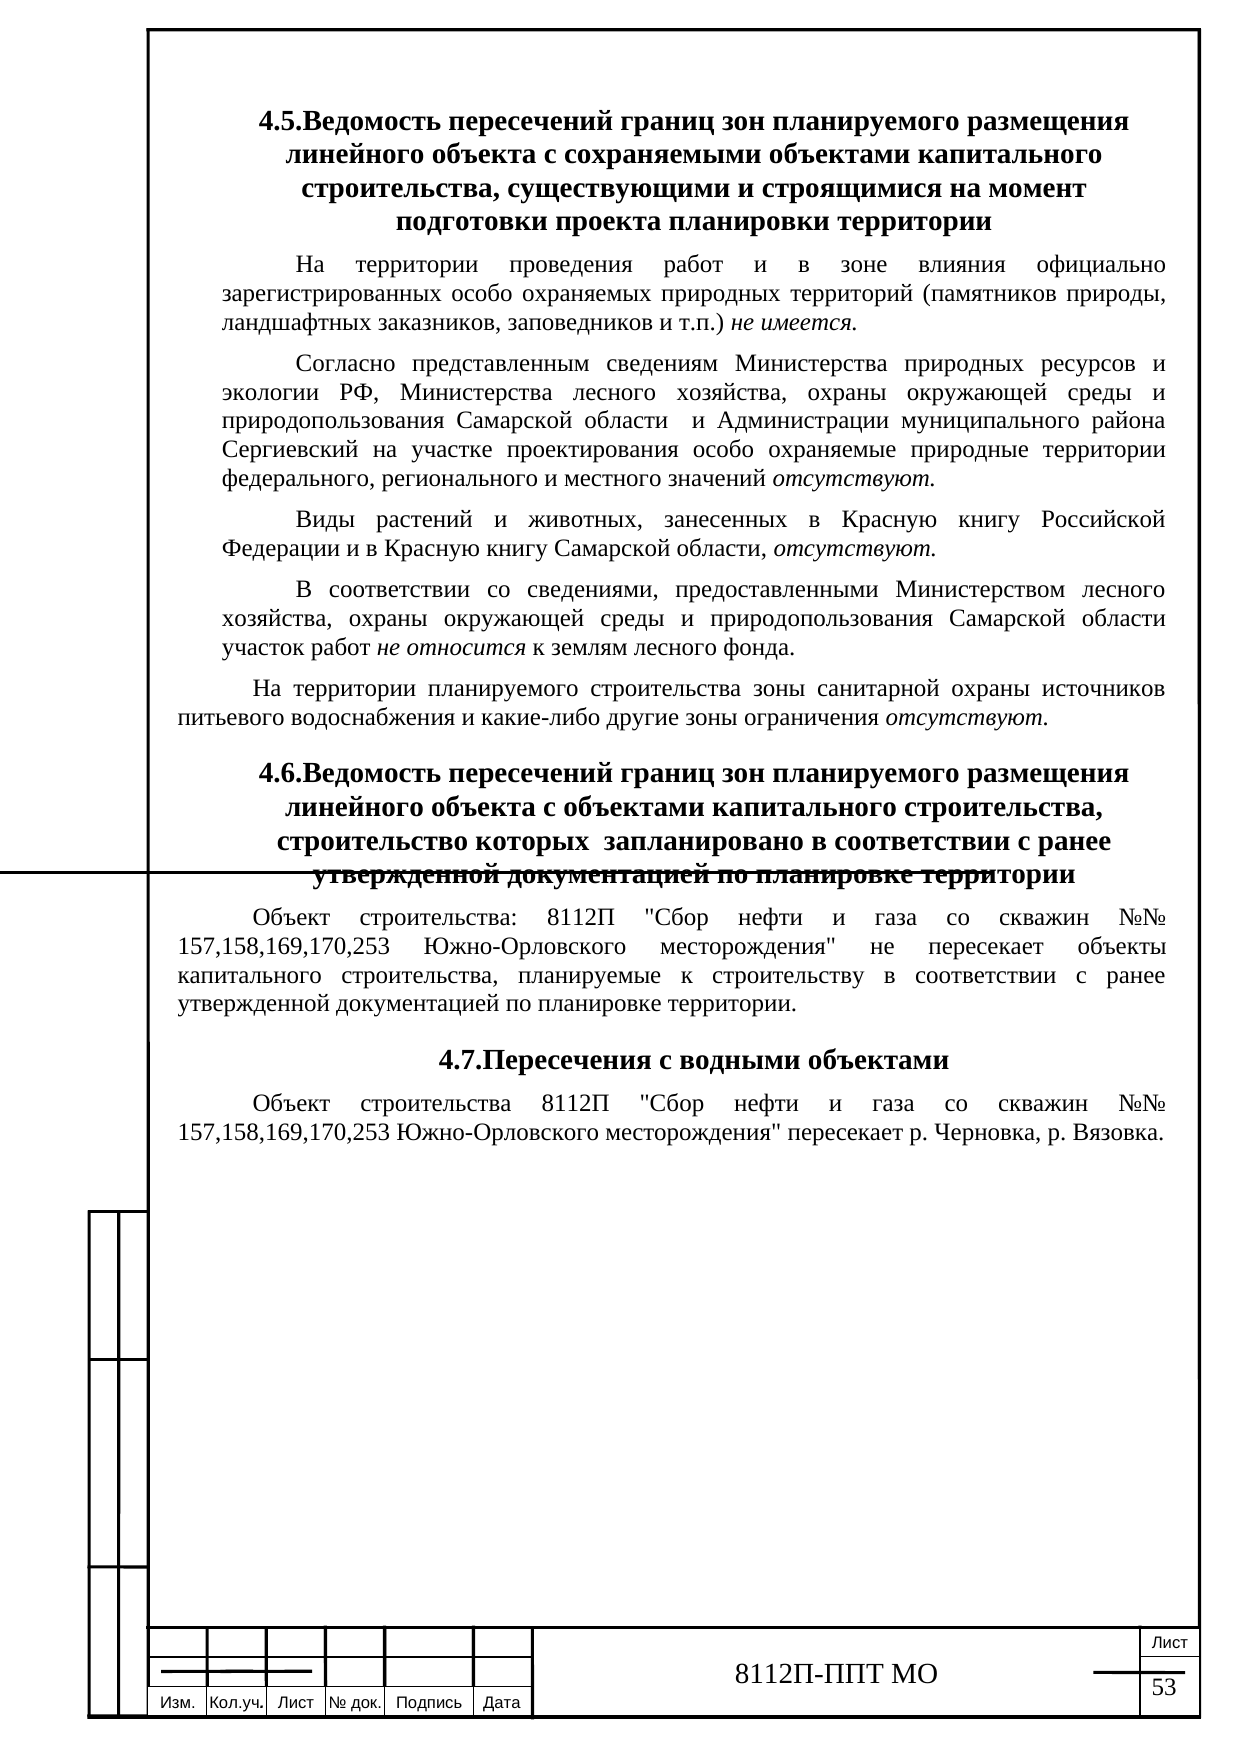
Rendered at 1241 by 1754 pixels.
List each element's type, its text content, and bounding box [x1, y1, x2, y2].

subtitle 4.6.Ведомость пересечений границ зон планируемого размещения линейного объекта с объектами капитального строительства, строительство которых запланировано в соответствии с ранее утвержденной документацией по планировке территории [221, 756, 1167, 890]
text Объект строительства 8112П "Сбор нефти и газа со скважин №№ 157,158,169,170,253 Южно-Орловского месторождения" пересекает р. Черновка, р. Вязовка. [177, 1088, 1167, 1146]
text Объект строительства: 8112П "Сбор нефти и газа со скважин №№ 157,158,169,170,253 Южно-Орловского месторождения" не пересекает объекты капитального строительства, планируемые к строительству в соответствии с ранее утвержденной документацией по планировке территории. [177, 902, 1167, 1017]
text Виды растений и животных, занесенных в Красную книгу Российской Федерации и в Красную книгу Самарской области, отсутствуют. [222, 504, 1167, 562]
text На территории проведения работ и в зоне влияния официально зарегистрированных особо охраняемых природных территорий (памятников природы, ландшафтных заказников, заповедников и т.п.) не имеется. [222, 249, 1167, 336]
subtitle 4.7.Пересечения с водными объектами [221, 1042, 1167, 1076]
subtitle 4.5.Ведомость пересечений границ зон планируемого размещения линейного объекта с сохраняемыми объектами капитального строительства, существующими и строящимися на момент подготовки проекта планировки территории [222, 103, 1167, 237]
text Согласно представленным сведениям Министерства природных ресурсов и экологии РФ, Министерства лесного хозяйства, охраны окружающей среды и природопользования Самарской области и Администрации муниципального района Сергиевский на участке проектирования особо охраняемые природные территории федерального, регионального и местного значений отсутствуют. [222, 348, 1167, 492]
text На территории планируемого строительства зоны санитарной охраны источников питьевого водоснабжения и какие-либо другие зоны ограничения отсутствуют. [177, 673, 1167, 731]
text В соответствии со сведениями, предоставленными Министерством лесного хозяйства, охраны окружающей среды и природопользования Самарской области участок работ не относится к землям лесного фонда. [222, 574, 1167, 661]
